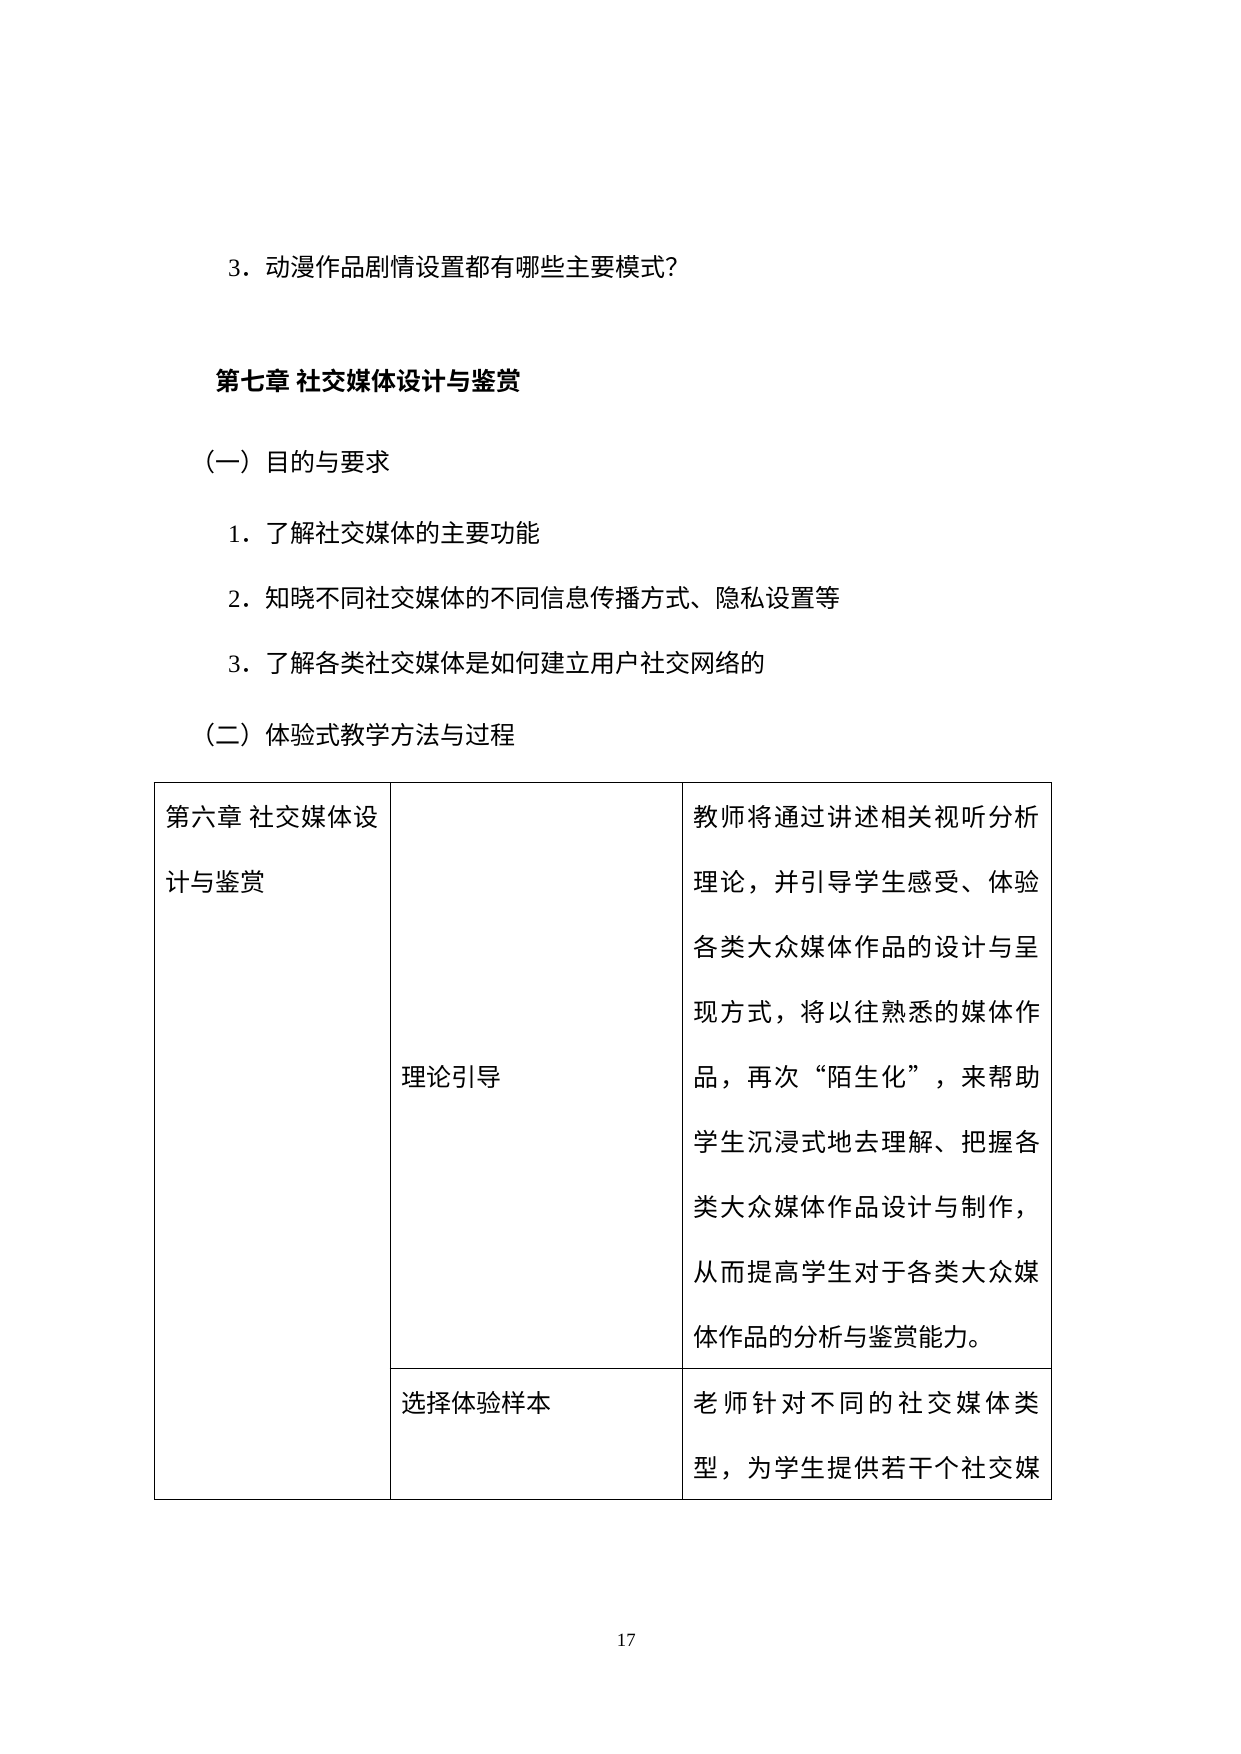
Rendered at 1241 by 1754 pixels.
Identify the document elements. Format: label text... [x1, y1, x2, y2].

table_cell 选择体验样本 [391, 1369, 682, 1499]
text 第七章 社交媒体设计与鉴赏 [165, 347, 1087, 412]
table_header 第六章 社交媒体设计与鉴赏 [155, 783, 390, 1499]
text 2．知晓不同社交媒体的不同信息传播方式、隐私设置等 [165, 564, 1087, 629]
table_header 教师将通过讲述相关视听分析理论，并引导学生感受、体验各类大众媒体作品的设计与呈现方式，将以往熟悉的媒体作品，再次“陌生化”，来帮助学生沉浸式地去理解、把握各类大众媒体作品设计与制作，从而提高学生对于各类大众媒体作品的分析与鉴赏能力。 [683, 783, 1051, 1368]
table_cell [683, 1369, 1051, 1499]
text 3．动漫作品剧情设置都有哪些主要模式？ [165, 233, 1087, 298]
text 3．了解各类社交媒体是如何建立用户社交网络的 [165, 629, 1087, 694]
text 1．了解社交媒体的主要功能 [165, 499, 1087, 564]
text （二）体验式教学方法与过程 [165, 701, 1087, 766]
table_header 理论引导 [391, 783, 682, 1368]
text （一）目的与要求 [165, 428, 1087, 493]
